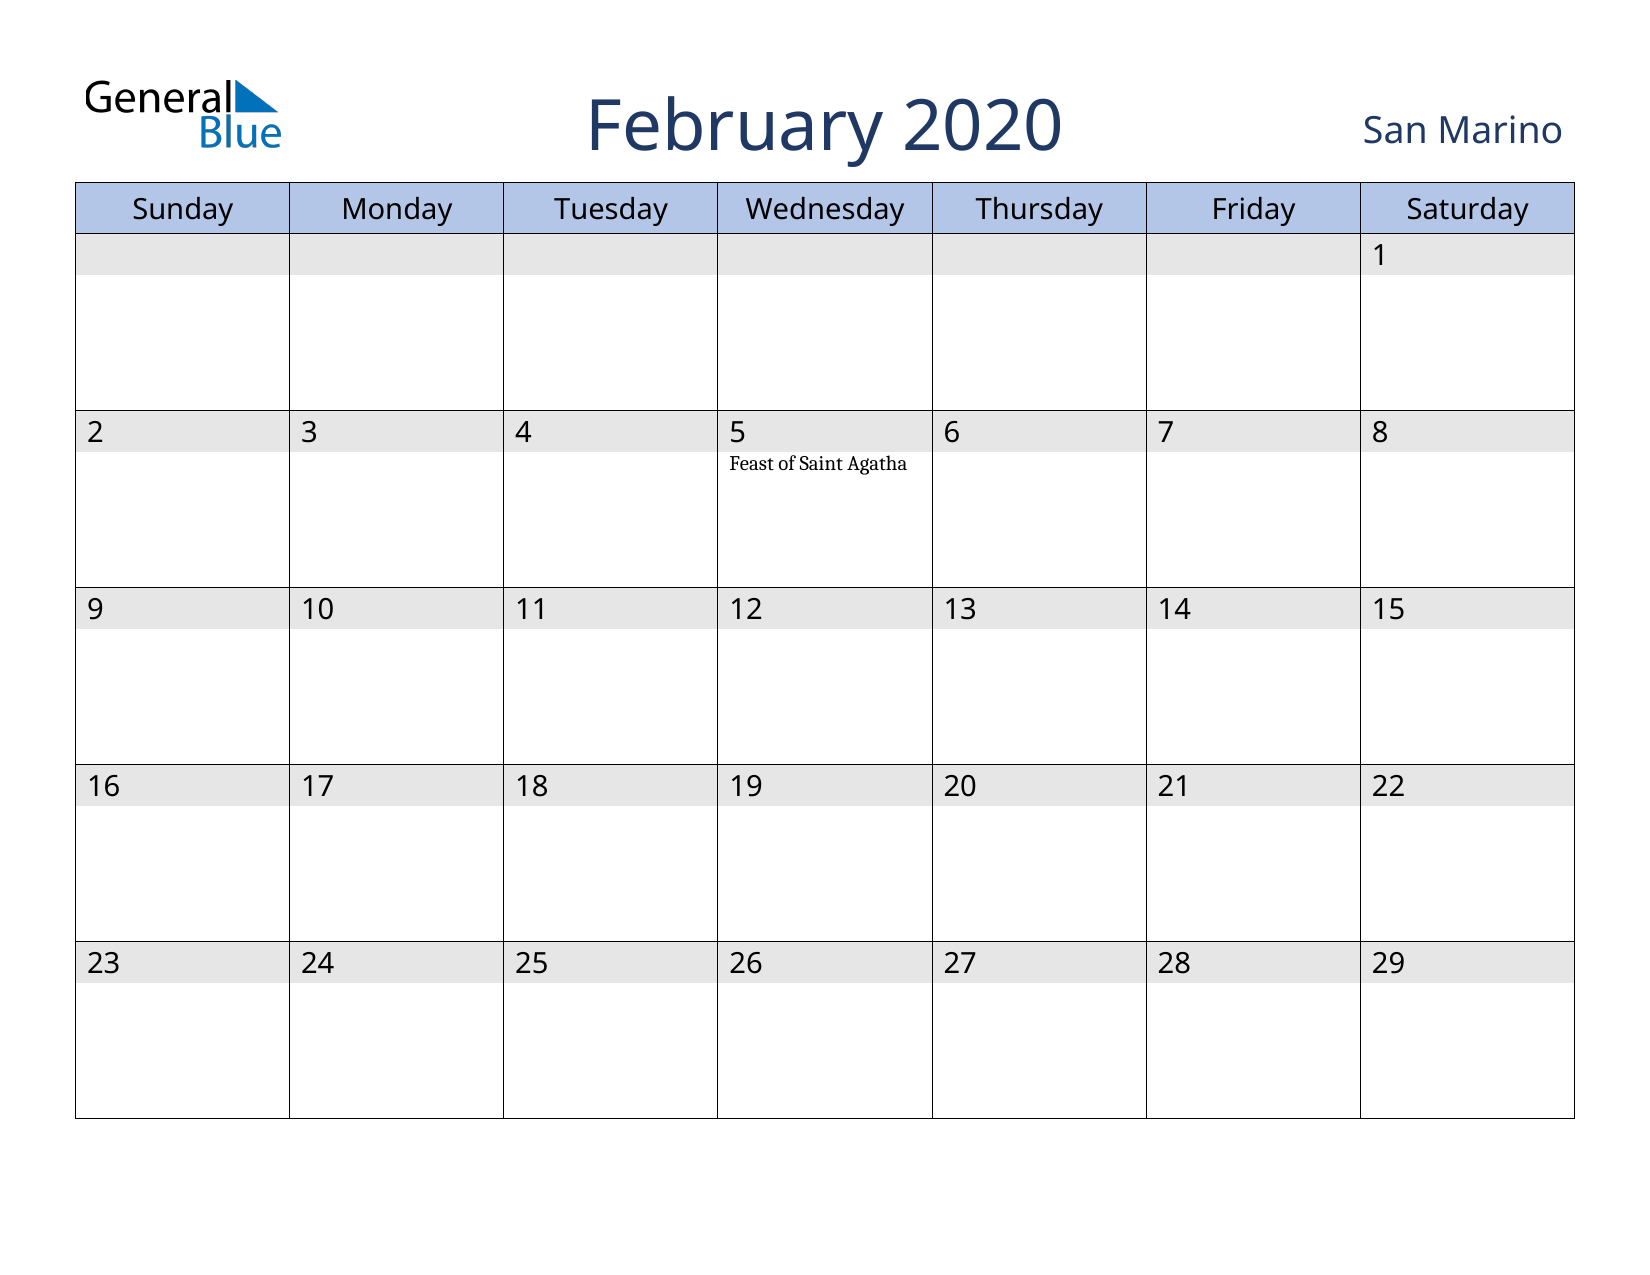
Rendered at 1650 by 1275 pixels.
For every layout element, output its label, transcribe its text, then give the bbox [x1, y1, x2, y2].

table_cell 17 [290, 765, 503, 806]
table_cell Tuesday [504, 183, 717, 233]
table_cell [76, 275, 289, 410]
table_cell [76, 234, 289, 275]
table_cell [933, 806, 1146, 941]
table_cell Monday [290, 183, 503, 233]
table_cell 4 [504, 411, 717, 452]
table_cell 16 [76, 765, 289, 806]
table_cell [1147, 452, 1360, 587]
table_cell Thursday [933, 183, 1146, 233]
table_cell [933, 234, 1146, 275]
table_cell 9 [76, 588, 289, 629]
table_cell Feast of Saint Agatha [718, 452, 932, 587]
table_cell 12 [718, 588, 932, 629]
table_cell 8 [1361, 411, 1574, 452]
table_cell [933, 983, 1146, 1118]
table_cell [1147, 234, 1360, 275]
table_cell 21 [1147, 765, 1360, 806]
table_cell 14 [1147, 588, 1360, 629]
table_cell 13 [933, 588, 1146, 629]
table_cell 25 [504, 942, 717, 983]
table_cell Sunday [76, 183, 289, 233]
table_cell [718, 629, 932, 764]
table_cell [718, 234, 932, 275]
table_cell 27 [933, 942, 1146, 983]
table_cell [1361, 275, 1574, 410]
table_cell 7 [1147, 411, 1360, 452]
table_cell [76, 452, 289, 587]
table_cell [1361, 983, 1574, 1118]
table_header February 2020 [504, 75, 1146, 182]
table_cell [504, 806, 717, 941]
picture [86, 80, 281, 148]
table_cell [504, 234, 717, 275]
table_cell 1 [1361, 234, 1574, 275]
table_cell 10 [290, 588, 503, 629]
table_cell [933, 275, 1146, 410]
table_cell [1147, 275, 1360, 410]
table_cell [290, 806, 503, 941]
table_header [76, 75, 503, 182]
table_cell 3 [290, 411, 503, 452]
table_cell [933, 452, 1146, 587]
table_cell 28 [1147, 942, 1360, 983]
table_cell Friday [1147, 183, 1360, 233]
table_cell [290, 234, 503, 275]
table_cell 24 [290, 942, 503, 983]
table_cell 6 [933, 411, 1146, 452]
table_cell [718, 275, 932, 410]
table_cell 19 [718, 765, 932, 806]
table_cell 22 [1361, 765, 1574, 806]
table_cell [933, 629, 1146, 764]
table_cell [504, 983, 717, 1118]
table_cell [1361, 452, 1574, 587]
table_cell [1147, 806, 1360, 941]
table_cell 5 [718, 411, 932, 452]
table_cell [504, 629, 717, 764]
table_cell [290, 629, 503, 764]
table_cell [76, 806, 289, 941]
table_cell 26 [718, 942, 932, 983]
table_cell [1361, 806, 1574, 941]
table_cell 29 [1361, 942, 1574, 983]
table_cell [718, 806, 932, 941]
table_cell [290, 983, 503, 1118]
table_cell [76, 983, 289, 1118]
table_cell 20 [933, 765, 1146, 806]
table_header San Marino [1146, 75, 1574, 182]
table_cell [504, 275, 717, 410]
table_cell [1361, 629, 1574, 764]
table_cell 18 [504, 765, 717, 806]
table_cell Wednesday [718, 183, 932, 233]
table_cell 2 [76, 411, 289, 452]
table_cell Saturday [1361, 183, 1574, 233]
table_cell [290, 275, 503, 410]
table_cell 23 [76, 942, 289, 983]
table_cell 11 [504, 588, 717, 629]
table_cell 15 [1361, 588, 1574, 629]
table_cell [718, 983, 932, 1118]
table_cell [76, 629, 289, 764]
table_cell [1147, 629, 1360, 764]
table_cell [290, 452, 503, 587]
table_cell [1147, 983, 1360, 1118]
table_cell [504, 452, 717, 587]
